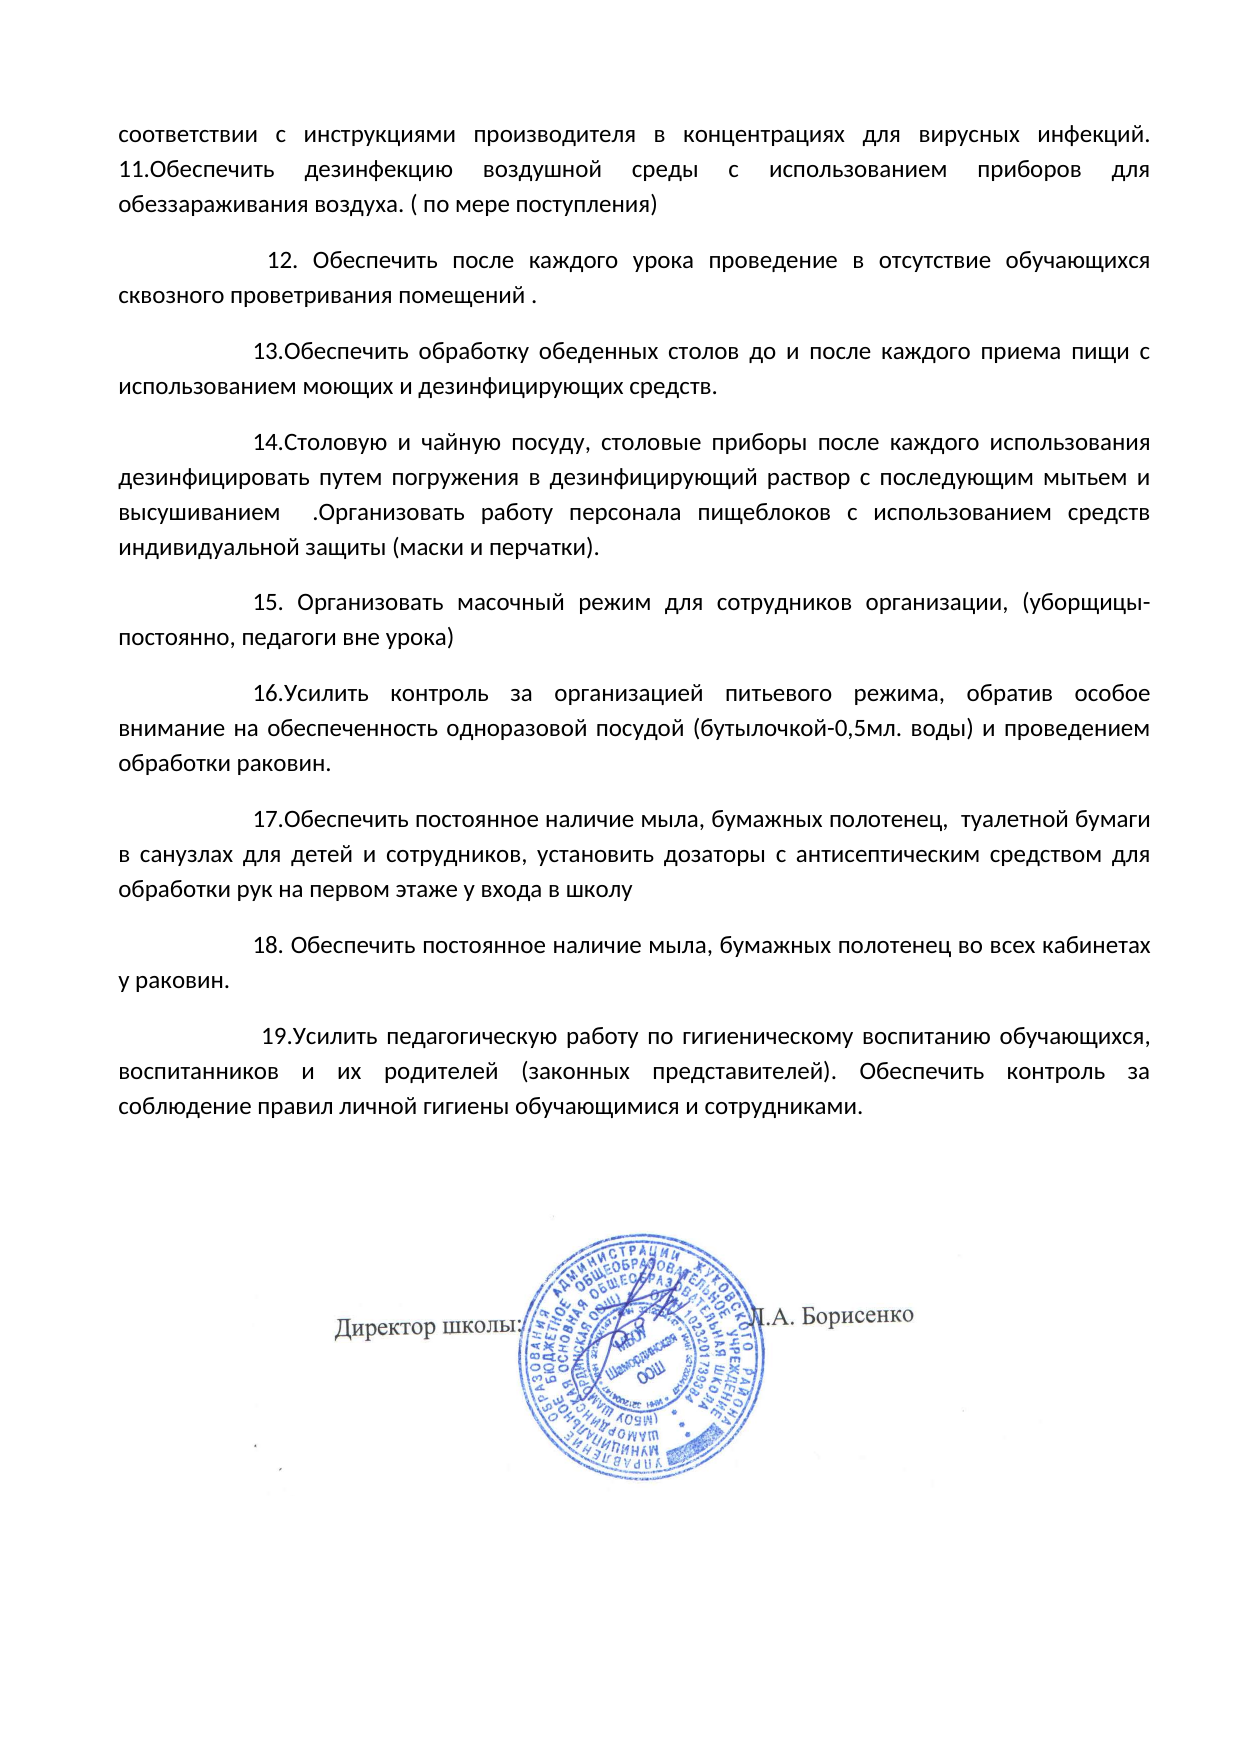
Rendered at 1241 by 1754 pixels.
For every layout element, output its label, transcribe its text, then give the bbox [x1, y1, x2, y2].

text 14.Столовую и чайную посуду, столовые приборы после каждого использования дезинфицировать путем погружения в дезинфицирующий раствор с последующим мытьем и высушиванием .Организовать работу персонала пищеблоков с использованием средств индивидуальной защиты (маски и перчатки). [118, 426, 1152, 561]
text 13.Обеспечить обработку обеденных столов до и после каждого приема пищи с использованием моющих и дезинфицирующих средств. [118, 335, 1152, 400]
text 17.Обеспечить постоянное наличие мыла, бумажных полотенец, туалетной бумаги в санузлах для детей и сотрудников, установить дозаторы с антисептическим средством для обработки рук на первом этаже у входа в школу [118, 803, 1152, 904]
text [118, 118, 1152, 219]
text 18. Обеспечить постоянное наличие мыла, бумажных полотенец во всех кабинетах у раковин. [118, 929, 1152, 994]
text 19.Усилить педагогическую работу по гигиеническому воспитанию обучающихся, воспитанников и их родителей (законных представителей). Обеспечить контроль за соблюдение правил личной гигиены обучающимися и сотрудниками. [118, 1020, 1152, 1120]
picture [252, 1198, 1098, 1496]
text 12. Обеспечить после каждого урока проведение в отсутствие обучающихся сквозного проветривания помещений . [118, 244, 1152, 309]
text 15. Организовать масочный режим для сотрудников организации, (уборщицы-постоянно, педагоги вне урока) [118, 586, 1152, 652]
text 16.Усилить контроль за организацией питьевого режима, обратив особое внимание на обеспеченность одноразовой посудой (бутылочкой-0,5мл. воды) и проведением обработки раковин. [118, 677, 1152, 778]
